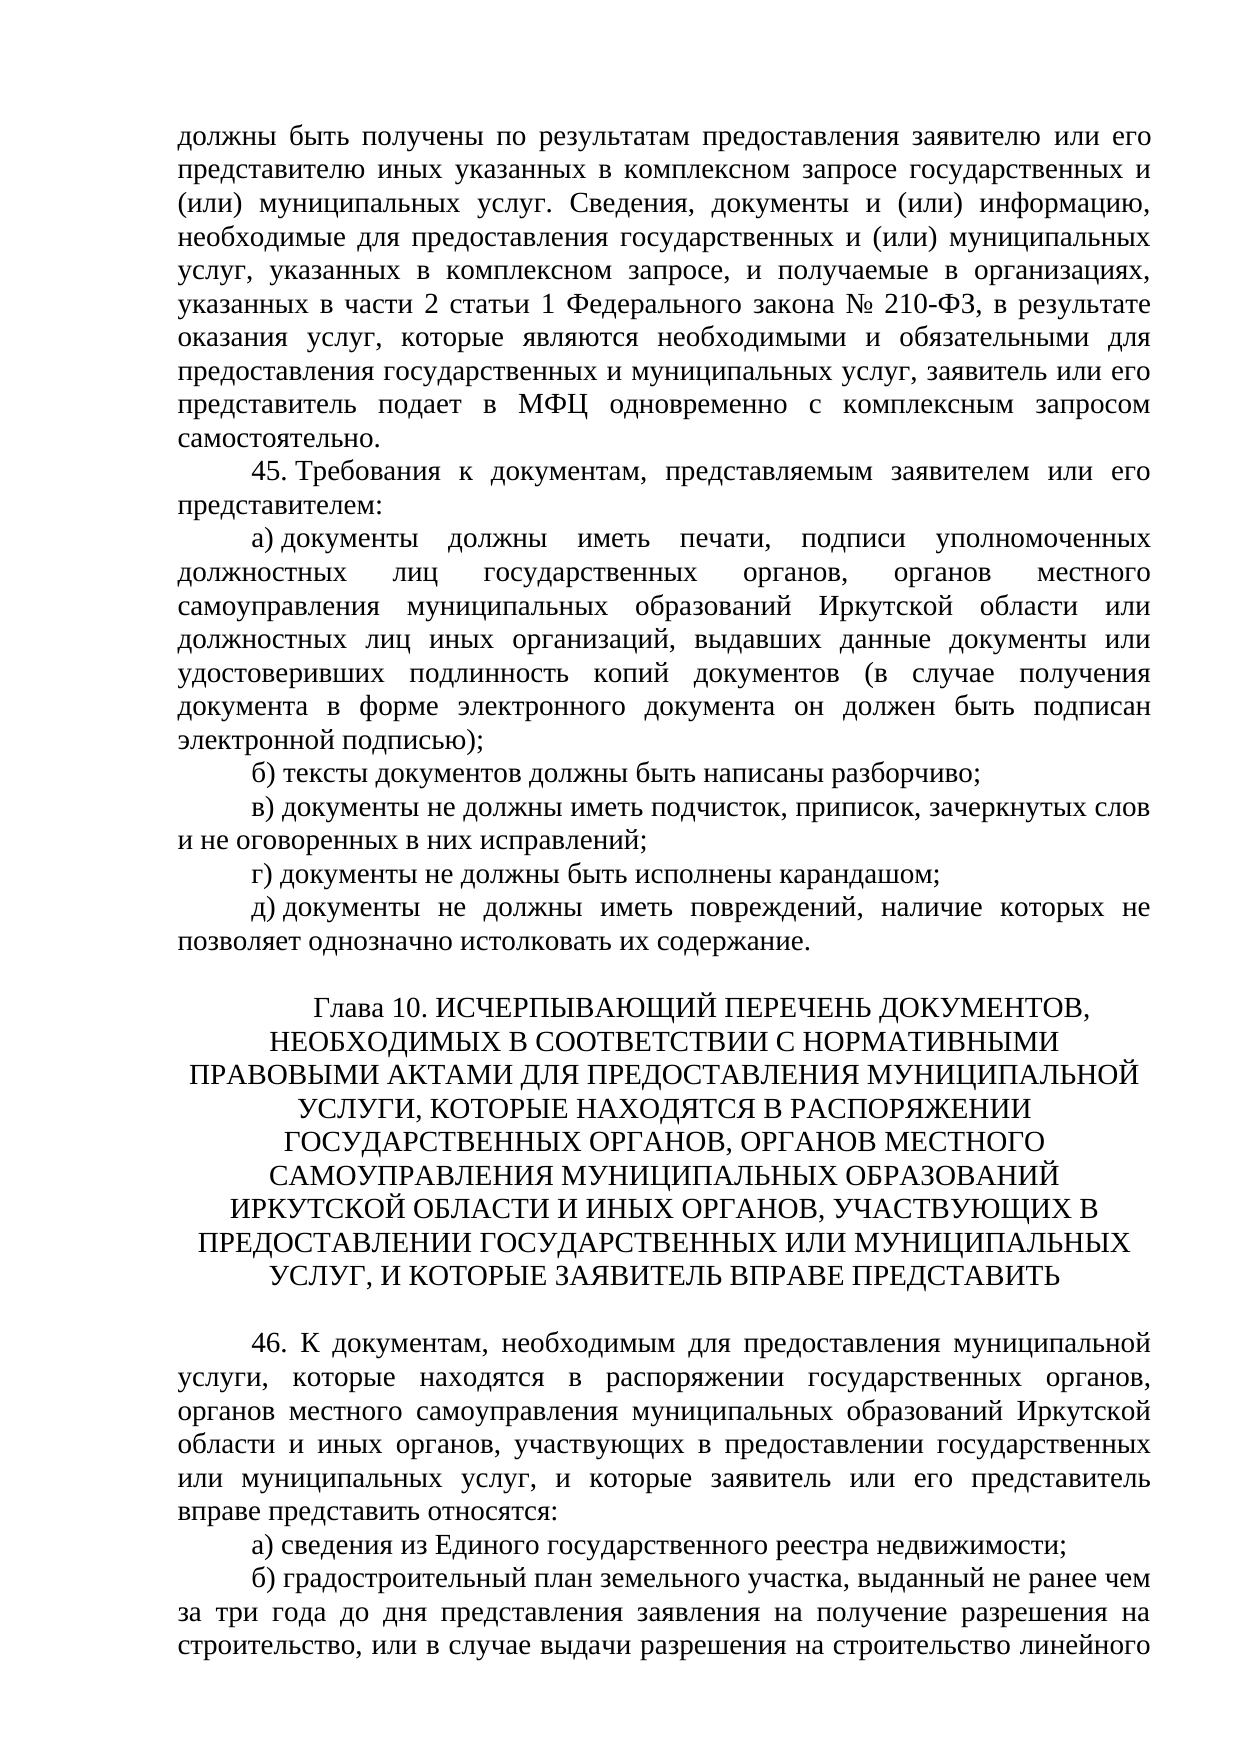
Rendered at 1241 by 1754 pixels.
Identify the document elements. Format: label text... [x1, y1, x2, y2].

text б) тексты документов должны быть написаны разборчиво; [177, 755, 1152, 789]
text а) документы должны иметь печати, подписи уполномоченных должностных лиц государственных органов, органов местного самоуправления муниципальных образований Иркутской области или должностных лиц иных организаций, выдавших данные документы или удостоверивших подлинность копий документов (в случае получения документа в форме электронного документа он должен быть подписан электронной подписью); [177, 521, 1152, 755]
text а) сведения из Единого государственного реестра недвижимости; [177, 1527, 1152, 1560]
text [177, 118, 1152, 453]
text в) документы не должны иметь подчисток, приписок, зачеркнутых слов и не оговоренных в них исправлений; [177, 789, 1152, 856]
text Глава 10. ИСЧЕРПЫВАЮЩИЙ ПЕРЕЧЕНЬ ДОКУМЕНТОВ, НЕОБХОДИМЫХ В СООТВЕТСТВИИ С НОРМАТИВНЫМИ ПРАВОВЫМИ АКТАМИ ДЛЯ ПРЕДОСТАВЛЕНИЯ МУНИЦИПАЛЬНОЙ УСЛУГИ, КОТОРЫЕ НАХОДЯТСЯ В РАСПОРЯЖЕНИИ ГОСУДАРСТВЕННЫХ ОРГАНОВ, ОРГАНОВ МЕСТНОГО САМОУПРАВЛЕНИЯ МУНИЦИПАЛЬНЫХ ОБРАЗОВАНИЙ ИРКУТСКОЙ ОБЛАСТИ И ИНЫХ ОРГАНОВ, УЧАСТВУЮЩИХ В ПРЕДОСТАВЛЕНИИ ГОСУДАРСТВЕННЫХ ИЛИ МУНИЦИПАЛЬНЫХ УСЛУГ, И КОТОРЫЕ ЗАЯВИТЕЛЬ ВПРАВЕ ПРЕДСТАВИТЬ [177, 990, 1152, 1292]
text д) документы не должны иметь повреждений, наличие которых не позволяет однозначно истолковать их содержание. [177, 889, 1152, 957]
text 46. К документам, необходимым для предоставления муниципальной услуги, которые находятся в распоряжении государственных органов, органов местного самоуправления муниципальных образований Иркутской области и иных органов, участвующих в предоставлении государственных или муниципальных услуг, и которые заявитель или его представитель вправе представить относятся: [177, 1326, 1152, 1527]
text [177, 1560, 1152, 1661]
text г) документы не должны быть исполнены карандашом; [177, 856, 1152, 889]
text 45. Требования к документам, представляемым заявителем или его представителем: [177, 453, 1152, 521]
